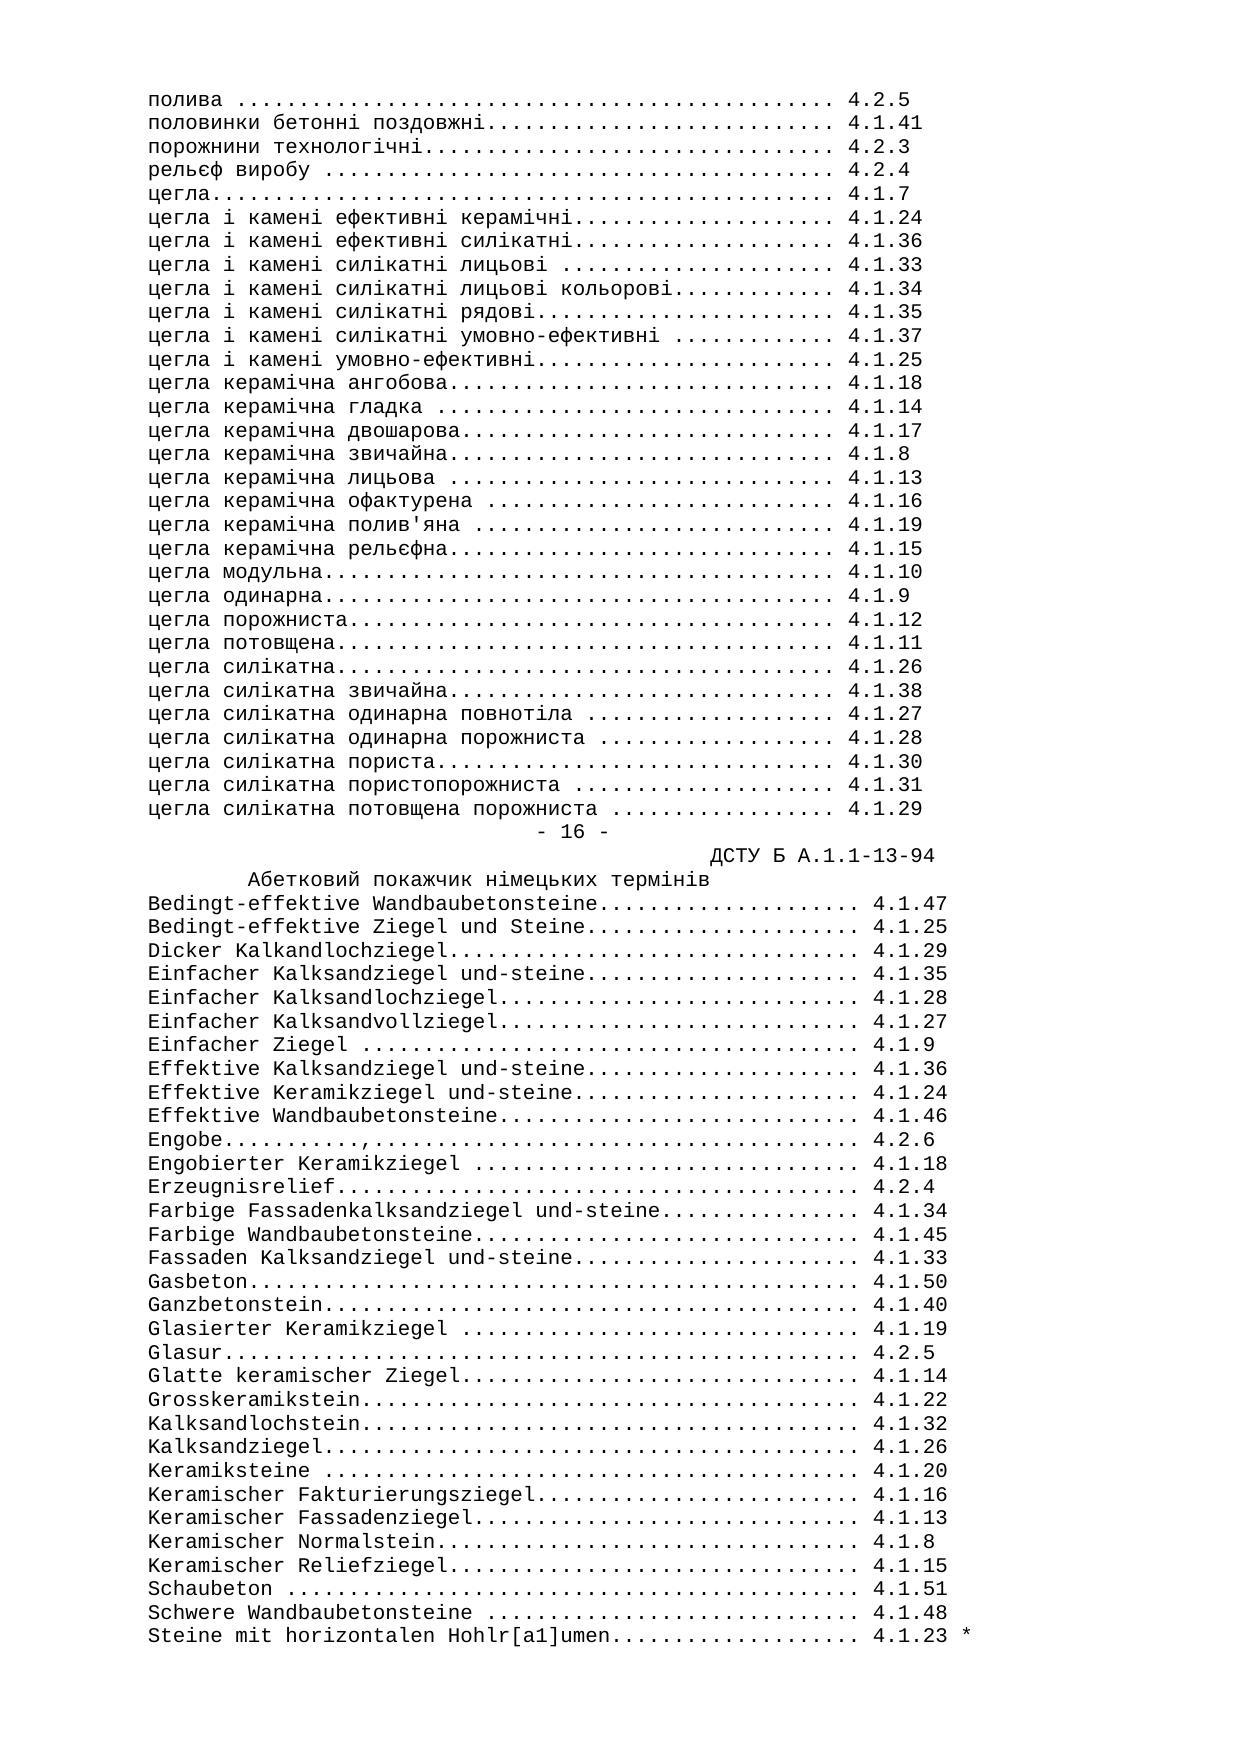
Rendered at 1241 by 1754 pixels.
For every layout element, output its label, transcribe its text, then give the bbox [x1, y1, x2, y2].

text цегла силікатна пориста................................ 4.1.30 [148, 751, 1152, 774]
text цегла силікатна пористопорожниста ..................... 4.1.31 [148, 774, 1152, 798]
text цегла одинарна......................................... 4.1.9 [148, 585, 1152, 609]
text половинки бетонні поздовжні............................ 4.1.41 [148, 112, 1152, 136]
text Glasierter Keramikziegеl ................................ 4.1.19 [148, 1318, 1152, 1342]
text цегла порожниста....................................... 4.1.12 [148, 609, 1152, 632]
text Glasur................................................... 4.2.5 [148, 1342, 1152, 1365]
text Glatte keramischer Ziegel................................ 4.1.14 [148, 1365, 1152, 1389]
text цегла модульна......................................... 4.1.10 [148, 561, 1152, 585]
text полива ................................................ 4.2.5 [148, 88, 1152, 112]
text Effektive Kalksandziegel und-steine...................... 4.1.36 [148, 1058, 1152, 1082]
text цегла силікатна звичайна............................... 4.1.38 [148, 680, 1152, 703]
text Einfacher Ziegel ........................................ 4.1.9 [148, 1034, 1152, 1058]
text Effеktivе Wandbaubetonsteine............................. 4.1.46 [148, 1105, 1152, 1129]
text Steine mit horizontalen Hohlr[a1]umen.................... 4.1.23 * [148, 1626, 1152, 1649]
text цегла силікатна одинарна повнотіла .................... 4.1.27 [148, 703, 1152, 727]
text Keramischer Reliefziegel................................. 4.1.15 [148, 1554, 1152, 1578]
text Kalksandziegel........................................... 4.1.26 [148, 1436, 1152, 1460]
text Schwere Wandbaubetonsteine .............................. 4.1.48 [148, 1602, 1152, 1626]
text Erzeugnisrelief.......................................... 4.2.4 [148, 1176, 1152, 1200]
text цегла керамічна двошарова.............................. 4.1.17 [148, 419, 1152, 443]
text Kerаmischer Fassadenziegel............................... 4.1.13 [148, 1507, 1152, 1531]
text цегла і камені умовно-ефективні........................ 4.1.25 [148, 349, 1152, 372]
text цегла керамічна офактурена ............................ 4.1.16 [148, 491, 1152, 514]
text цегла і камені силікатні лицьові кольорові............. 4.1.34 [148, 278, 1152, 301]
text Aбетковий покажчик німецьких термінів [148, 869, 1152, 892]
text цегла силікатна потовщена порожниста .................. 4.1.29 [148, 798, 1152, 822]
text Effektive Keramikziegel und-steine....................... 4.1.24 [148, 1082, 1152, 1105]
text - 16 - [148, 822, 1152, 845]
text Gasbеton................................................. 4.1.50 [148, 1271, 1152, 1294]
text цегла силікатна одинарна порожниста ................... 4.1.28 [148, 727, 1152, 751]
text Keramiksteine ........................................... 4.1.20 [148, 1460, 1152, 1484]
text Einfacher Kalksandziegel und-steine...................... 4.1.35 [148, 963, 1152, 987]
text цегла і камені ефективні силікатні..................... 4.1.36 [148, 230, 1152, 254]
text цегла потовщена........................................ 4.1.11 [148, 632, 1152, 656]
text Bedingt-effektive Ziegel und Steine...................... 4.1.25 [148, 916, 1152, 940]
text ДСТУ Б А.1.1-13-94 [148, 845, 1152, 869]
text цегла керамічна звичайна............................... 4.1.8 [148, 443, 1152, 467]
text Ganzbetonstein........................................... 4.1.40 [148, 1294, 1152, 1318]
text рельєф виробу ......................................... 4.2.4 [148, 159, 1152, 183]
text цегла і камені силікатні рядові........................ 4.1.35 [148, 301, 1152, 325]
text Еngobierter Keramikziegel ............................... 4.1.18 [148, 1153, 1152, 1176]
text Farbige Wandbaubetonsteine............................... 4.1.45 [148, 1223, 1152, 1247]
text Grosskeramikstein........................................ 4.1.22 [148, 1389, 1152, 1413]
text цегла керамічна рельєфна............................... 4.1.15 [148, 538, 1152, 561]
text порожнини технологічні................................. 4.2.3 [148, 136, 1152, 159]
text Bedingt-effektive Wandbaubetonsteine..................... 4.1.47 [148, 892, 1152, 916]
text Engobe...........,....................................... 4.2.6 [148, 1129, 1152, 1153]
text Farbige Fassadenkalksandziegеl und-steine................ 4.1.34 [148, 1200, 1152, 1223]
text цегла.................................................. 4.1.7 [148, 183, 1152, 207]
text Einfacher Kalksandvollziegel............................. 4.1.27 [148, 1011, 1152, 1034]
text цегла і камені ефективні керамічні..................... 4.1.24 [148, 207, 1152, 230]
text Kalksandlochstein........................................ 4.1.32 [148, 1413, 1152, 1436]
text Keramischer Normalstein.................................. 4.1.8 [148, 1531, 1152, 1554]
text цегла силікатна........................................ 4.1.26 [148, 656, 1152, 680]
text Einfacher Kalksandlochziegel............................. 4.1.28 [148, 987, 1152, 1011]
text Fassaden Kalksandziegеl und-steine....................... 4.1.33 [148, 1247, 1152, 1271]
text Schaubeton .............................................. 4.1.51 [148, 1578, 1152, 1602]
text Dicker Kalkandlochziegel................................. 4.1.29 [148, 940, 1152, 963]
text цегла керамічна лицьова ............................... 4.1.13 [148, 467, 1152, 491]
text Kеrаmischer Fakturierungsziegel.......................... 4.1.16 [148, 1484, 1152, 1507]
text цегла і камені силікатні умовно-ефективні ............. 4.1.37 [148, 325, 1152, 349]
text цегла керамічна ангобова............................... 4.1.18 [148, 372, 1152, 396]
text цегла і камені силікатні лицьові ...................... 4.1.33 [148, 254, 1152, 278]
text цегла керамічна гладка ................................ 4.1.14 [148, 396, 1152, 419]
text цегла керамічна полив'яна ............................. 4.1.19 [148, 514, 1152, 538]
